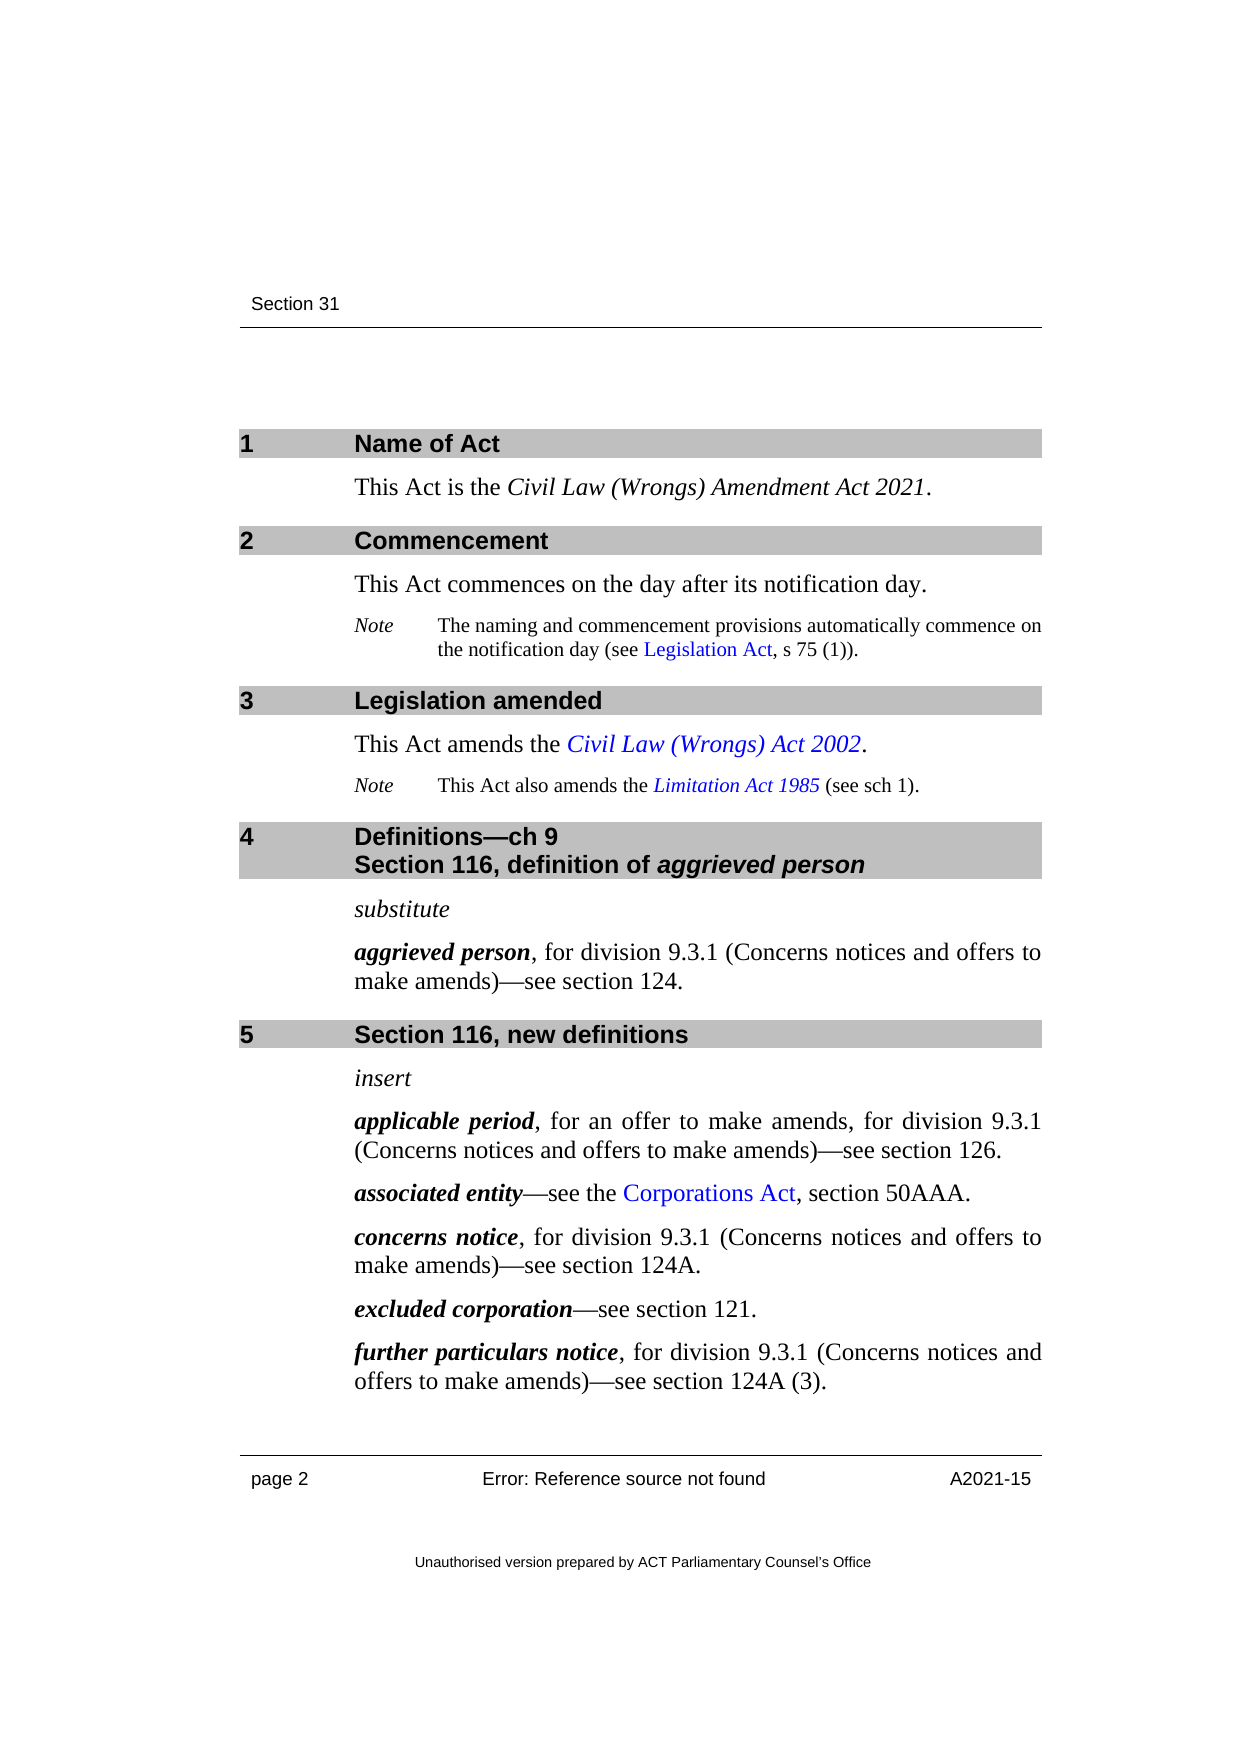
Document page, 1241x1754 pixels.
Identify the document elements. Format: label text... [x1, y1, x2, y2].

text 1 Name of Act [239, 429, 1042, 458]
text concerns notice, for division 9.3.1 (Concerns notices and offers to make amends)—see section 124A. [354, 1222, 1042, 1279]
text Note The naming and commencement provisions automatically commence on the notification day (see Legislation Act, s 75 (1)). [354, 613, 1042, 661]
text 5 Section 116, new definitions [239, 1020, 1042, 1048]
text applicable period, for an offer to make amends, for division 9.3.1 (Concerns notices and offers to make amends)—see section 126. [354, 1106, 1042, 1164]
text excluded corporation—see section 121. [354, 1294, 1042, 1323]
text associated entity—see the Corporations Act, section 50AAA. [354, 1178, 1042, 1207]
text Note This Act also amends the Limitation Act 1985 (see sch 1). [354, 773, 1042, 797]
text This Act is the Civil Law (Wrongs) Amendment Act 2021. [354, 472, 1042, 501]
text This Act commences on the day after its notification day. [354, 569, 1042, 598]
text insert [354, 1063, 1042, 1092]
text substitute [354, 894, 1042, 923]
text 4 Definitions—ch 9 Section 116, definition of aggrieved person [239, 822, 1042, 879]
text This Act amends the Civil Law (Wrongs) Act 2002. [354, 729, 1042, 758]
text aggrieved person, for division 9.3.1 (Concerns notices and offers to make amends)—see section 124. [354, 937, 1042, 995]
text 3 Legislation amended [239, 686, 1042, 715]
text further particulars notice, for division 9.3.1 (Concerns notices and offers to make amends)—see section 124A (3). [354, 1337, 1042, 1395]
text 2 Commencement [239, 526, 1042, 555]
